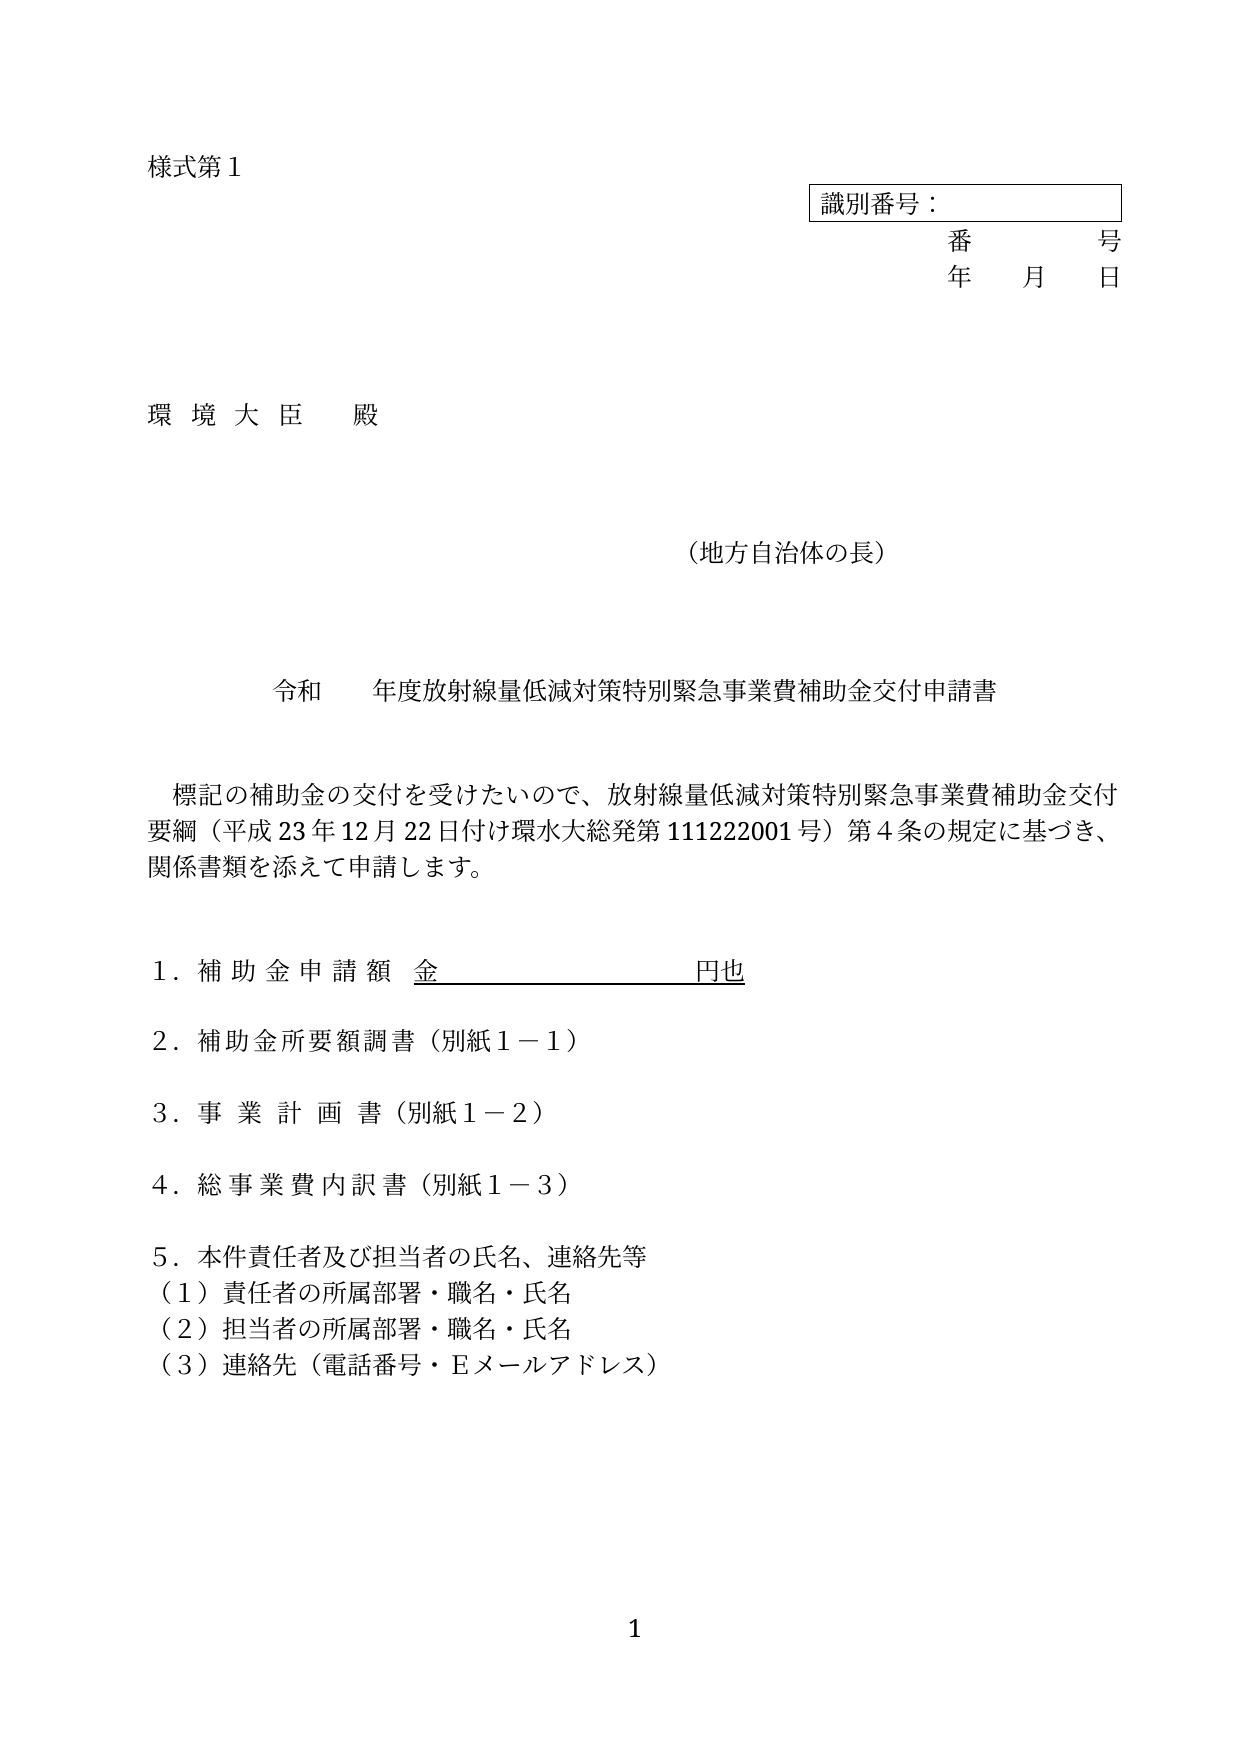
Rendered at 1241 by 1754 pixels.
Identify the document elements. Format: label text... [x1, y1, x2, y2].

text ４．総事業費内訳書（別紙１－３） [148, 1166, 1122, 1202]
text １．補助金申請額 金 円也 [148, 952, 1122, 988]
text ２．補助金所要額調書（別紙１－１） [148, 1022, 1122, 1058]
text 環境大臣 殿 [148, 396, 1122, 432]
text 様式第１ [148, 148, 1122, 184]
text 令和 年度放射線量低減対策特別緊急事業費補助金交付申請書 [148, 672, 1122, 708]
text 標記の補助金の交付を受けたいので、放射線量低減対策特別緊急事業費補助金交付要綱（平成23年12月22日付け環水大総発第111222001号）第４条の規定に基づき、関係書類を添えて申請します。 [148, 776, 1122, 884]
text ５．本件責任者及び担当者の氏名、連絡先等 [148, 1238, 1122, 1274]
text ３．事業計画書（別紙１－２） [148, 1094, 1122, 1130]
text 年 月 日 [148, 258, 1122, 293]
text （３）連絡先（電話番号・Ｅメールアドレス） [148, 1346, 1122, 1381]
text （地方自治体の長） [148, 534, 1122, 570]
table_header 識別番号： [810, 185, 1121, 221]
text （１）責任者の所属部署・職名・氏名 [148, 1274, 1122, 1309]
text （２）担当者の所属部署・職名・氏名 [148, 1309, 1122, 1346]
text 番 号 [148, 222, 1122, 258]
